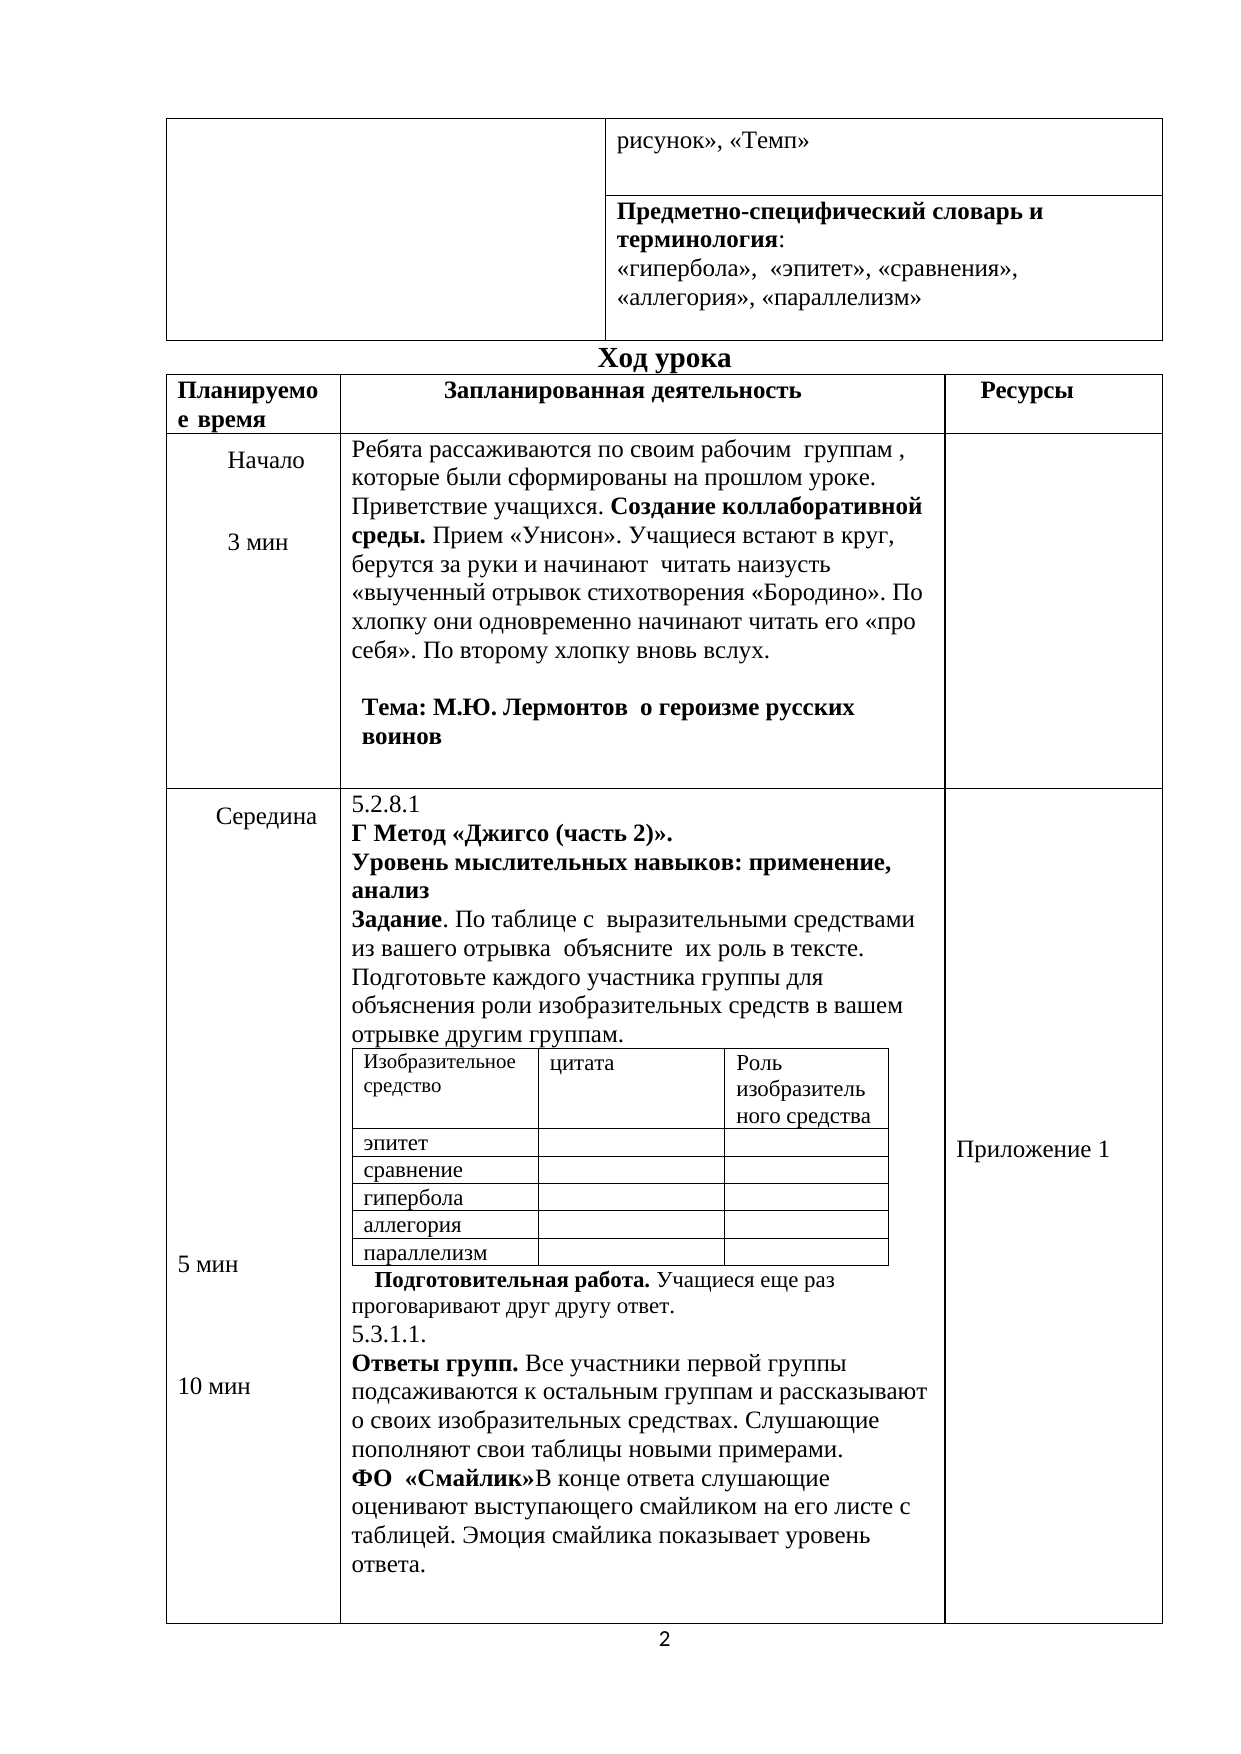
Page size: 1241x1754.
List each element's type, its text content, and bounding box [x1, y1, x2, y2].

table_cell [167, 789, 340, 1623]
table_header Запланированная деятельность [341, 375, 944, 433]
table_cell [606, 119, 1162, 195]
table_cell [946, 434, 1162, 788]
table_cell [341, 789, 944, 1623]
table_cell Начало 3 мин [167, 434, 340, 788]
table_header Планируемое время [167, 375, 340, 433]
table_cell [946, 789, 1162, 1623]
table_cell Ребята рассаживаются по своим рабочим группам , которые были сформированы на прошлом уроке. Приветствие учащихся. Создание коллаборативной среды. Прием «Унисон». Учащиеся встают в круг, берутся за руки и начинают читать наизусть «выученный отрывок стихотворения «Бородино». По хлопку они одновременно начинают читать его «про себя». По второму хлопку вновь вслух. Тема: М.Ю. Лермонтов о героизме русских воинов [341, 434, 944, 788]
table_cell Предметно-специфический словарь и терминология: «гипербола», «эпитет», «сравнения», «аллегория», «параллелизм» [606, 196, 1162, 339]
text Ход урока [177, 341, 1152, 374]
table_header Ресурсы [946, 375, 1162, 433]
